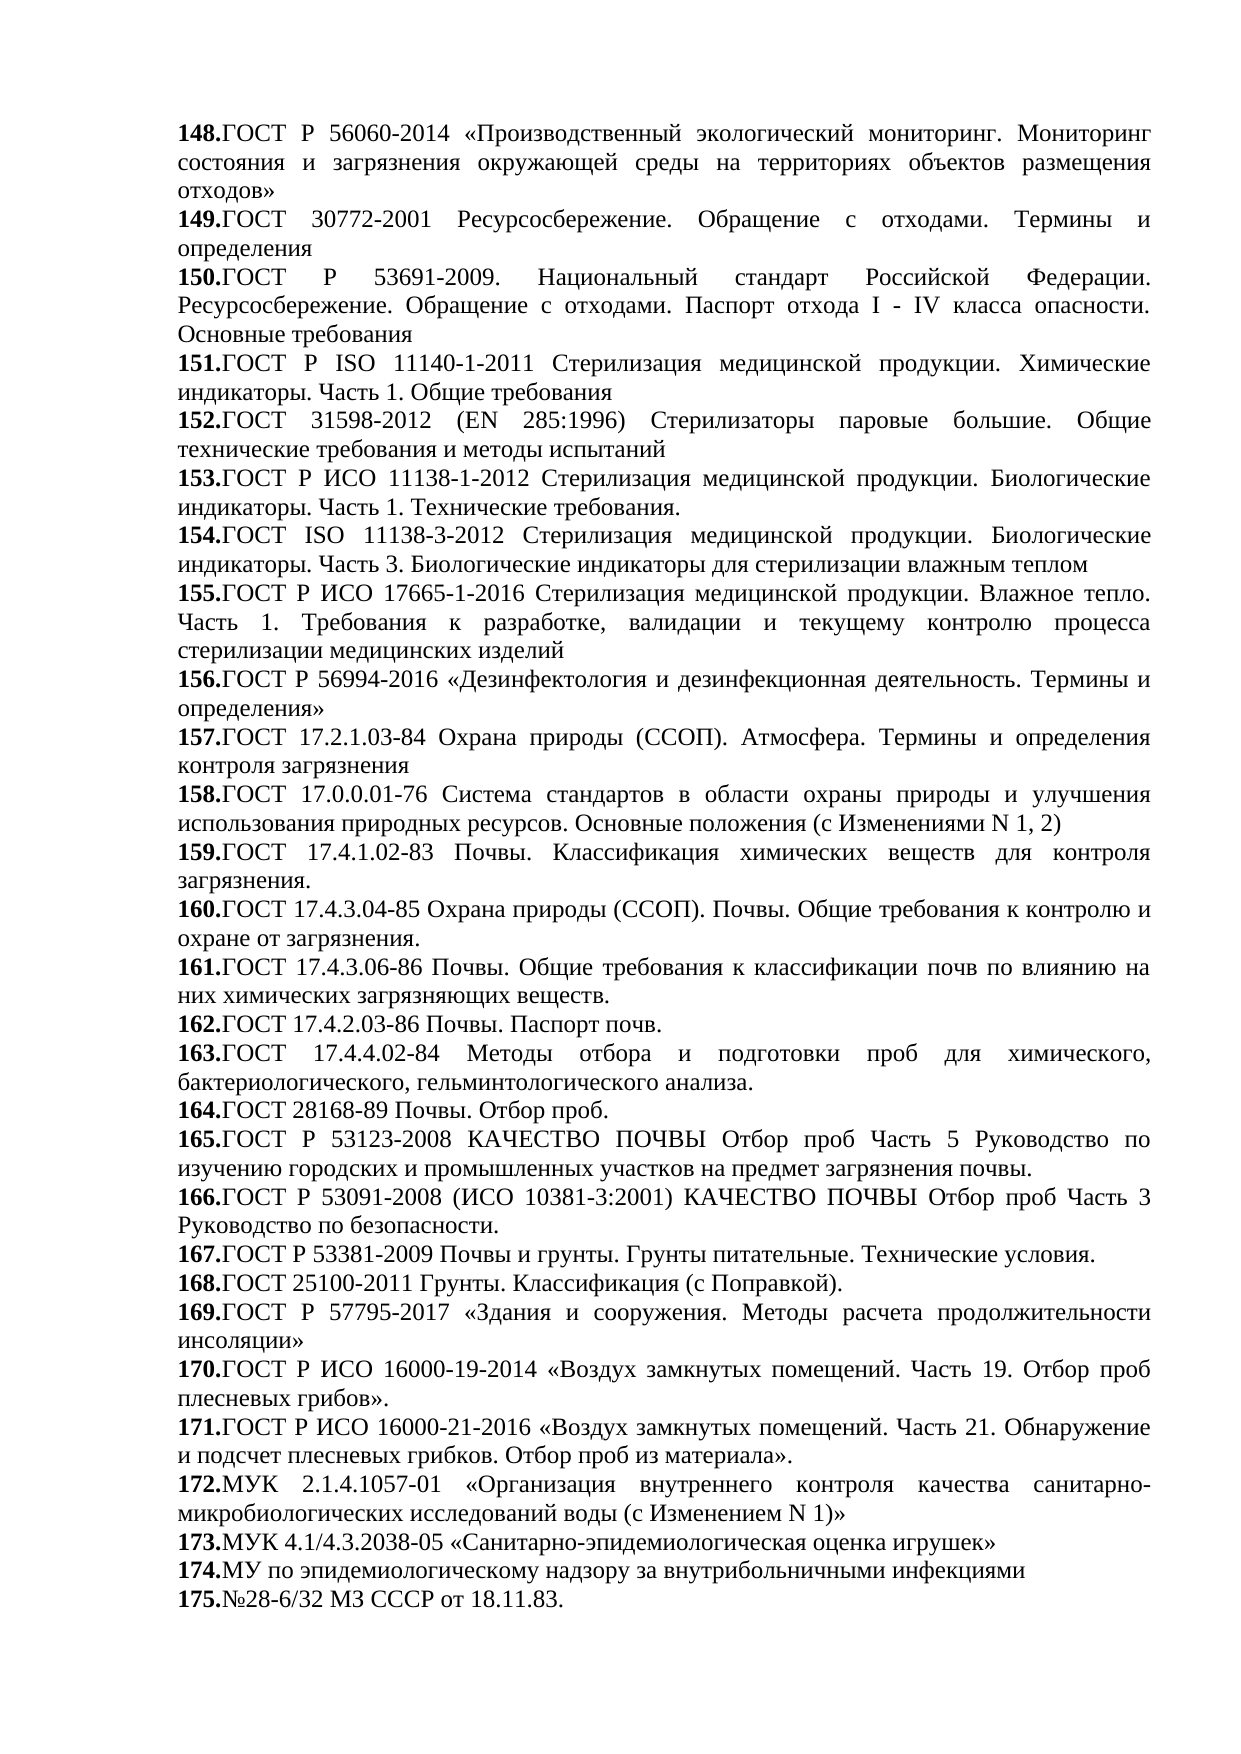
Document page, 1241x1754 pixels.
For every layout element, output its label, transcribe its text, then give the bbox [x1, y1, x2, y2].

list ГОСТ Р ИСО 16000-19-2014 «Воздух замкнутых помещений. Часть 19. Отбор проб плесневых грибов». [177, 1354, 1152, 1412]
list ГОСТ 17.4.4.02-84 Методы отбора и подготовки проб для химического, бактериологического, гельминтологического анализа. [177, 1038, 1152, 1096]
list ГОСТ 30772-2001 Ресурсосбережение. Обращение с отходами. Термины и определения [177, 204, 1152, 262]
list ГОСТ 25100-2011 Грунты. Классификация (с Поправкой). [177, 1268, 1152, 1297]
list ГОСТ 17.4.2.03-86 Почвы. Паспорт почв. [177, 1009, 1152, 1038]
list ГОСТ 17.4.1.02-83 Почвы. Классификация химических веществ для контроля загрязнения. [177, 837, 1152, 894]
list ГОСТ Р 53123-2008 КАЧЕСТВО ПОЧВЫ Отбор проб Часть 5 Руководство по изучению городских и промышленных участков на предмет загрязнения почвы. [177, 1124, 1152, 1182]
list ГОСТ ISO 11138-3-2012 Стерилизация медицинской продукции. Биологические индикаторы. Часть 3. Биологические индикаторы для стерилизации влажным теплом [177, 521, 1152, 578]
list ГОСТ Р ISO 11140-1-2011 Стерилизация медицинской продукции. Химические индикаторы. Часть 1. Общие требования [177, 348, 1152, 406]
list ГОСТ 17.2.1.03-84 Охрана природы (ССОП). Атмосфера. Термины и определения контроля загрязнения [177, 722, 1152, 779]
list ГОСТ 28168-89 Почвы. Отбор проб. [177, 1096, 1152, 1124]
list ГОСТ 17.4.3.04-85 Охрана природы (ССОП). Почвы. Общие требования к контролю и охране от загрязнения. [177, 894, 1152, 952]
list ГОСТ Р 56060-2014 «Производственный экологический мониторинг. Мониторинг состояния и загрязнения окружающей среды на территориях объектов размещения отходов» [177, 118, 1152, 204]
list ГОСТ 17.4.3.06-86 Почвы. Общие требования к классификации почв по влиянию на них химических загрязняющих веществ. [177, 952, 1152, 1009]
list МУК 4.1/4.3.2038-05 «Санитарно-эпидемиологическая оценка игрушек» [177, 1527, 1152, 1556]
list ГОСТ 17.0.0.01-76 Система стандартов в области охраны природы и улучшения использования природных ресурсов. Основные положения (с Изменениями N 1, 2) [177, 779, 1152, 837]
list №28-6/32 МЗ СССР от 18.11.83. [177, 1584, 1152, 1613]
list ГОСТ Р 53091-2008 (ИСО 10381-3:2001) КАЧЕСТВО ПОЧВЫ Отбор проб Часть 3 Руководство по безопасности. [177, 1182, 1152, 1239]
list ГОСТ Р ИСО 16000-21-2016 «Воздух замкнутых помещений. Часть 21. Обнаружение и подсчет плесневых грибков. Отбор проб из материала». [177, 1412, 1152, 1469]
list ГОСТ Р 53691-2009. Национальный стандарт Российской Федерации. Ресурсосбережение. Обращение с отходами. Паспорт отхода I - IV класса опасности. Основные требования [177, 262, 1152, 348]
list МУК 2.1.4.1057-01 «Организация внутреннего контроля качества санитарно-микробиологических исследований воды (с Изменением N 1)» [177, 1469, 1152, 1527]
list ГОСТ Р ИСО 11138-1-2012 Стерилизация медицинской продукции. Биологические индикаторы. Часть 1. Технические требования. [177, 463, 1152, 521]
list ГОСТ Р 56994-2016 «Дезинфектология и дезинфекционная деятельность. Термины и определения» [177, 664, 1152, 722]
list МУ по эпидемиологическому надзору за внутрибольничными инфекциями [177, 1556, 1152, 1584]
list ГОСТ 31598-2012 (EN 285:1996) Стерилизаторы паровые большие. Общие технические требования и методы испытаний [177, 406, 1152, 463]
list ГОСТ Р ИСО 17665-1-2016 Стерилизация медицинской продукции. Влажное тепло. Часть 1. Требования к разработке, валидации и текущему контролю процесса стерилизации медицинских изделий [177, 578, 1152, 664]
list ГОСТ Р 53381-2009 Почвы и грунты. Грунты питательные. Технические условия. [177, 1239, 1152, 1268]
list ГОСТ Р 57795-2017 «Здания и сооружения. Методы расчета продолжительности инсоляции» [177, 1297, 1152, 1354]
